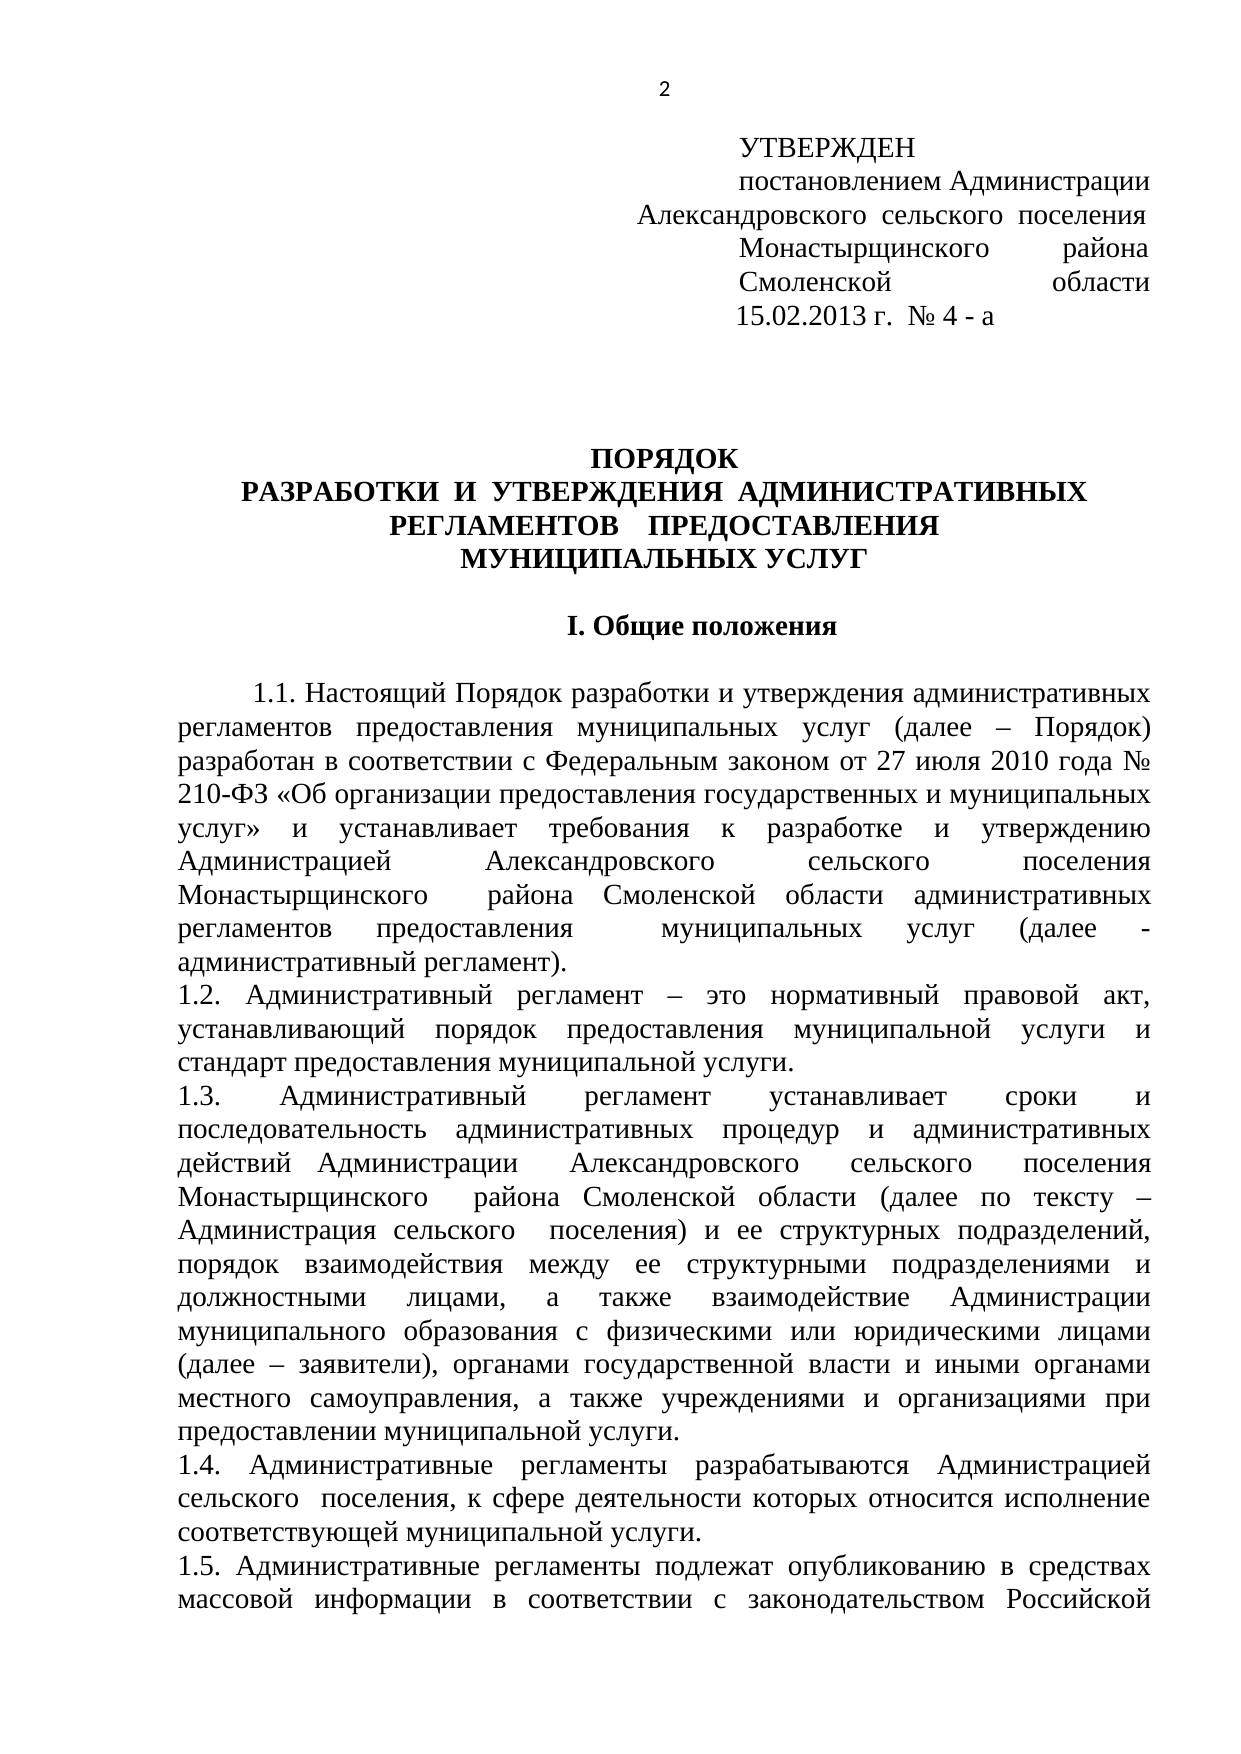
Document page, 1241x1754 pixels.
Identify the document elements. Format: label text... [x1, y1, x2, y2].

text 1.2. Административный регламент – это нормативный правовой акт, устанавливающий порядок предоставления муниципальной услуги и стандарт предоставления муниципальной услуги. [177, 977, 1152, 1078]
text Монастырщинского района [177, 231, 1152, 264]
text постановлением Администрации [177, 163, 1152, 197]
text 1.4. Административные регламенты разрабатываются Администрацией сельского поселения, к сфере деятельности которых относится исполнение соответствующей муниципальной услуги. [177, 1447, 1152, 1548]
text Смоленской области [177, 264, 1152, 298]
text Александровского сельского поселения [177, 197, 1152, 231]
title РАЗРАБОТКИ И УТВЕРЖДЕНИЯ АДМИНИСТРАТИВНЫХ РЕГЛАМЕНТОВ ПРЕДОСТАВЛЕНИЯ [177, 474, 1152, 541]
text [177, 1548, 1152, 1615]
title МУНИЦИПАЛЬНЫХ УСЛУГ [177, 541, 1152, 575]
text 1.3. Административный регламент устанавливает сроки и последовательность административных процедур и административных действий Администрации Александровского сельского поселения Монастырщинского района Смоленской области (далее по тексту – Администрация сельского поселения) и ее структурных подразделений, порядок взаимодействия между ее структурными подразделениями и должностными лицами, а также взаимодействие Администрации муниципального образования с физическими или юридическими лицами (далее – заявители), органами государственной власти и иными органами местного самоуправления, а также учреждениями и организациями при предоставлении муниципальной услуги. [177, 1078, 1152, 1447]
text УТВЕРЖДЕН [177, 130, 1152, 163]
text I. Общие положения [177, 608, 1152, 642]
text 1.1. Настоящий Порядок разработки и утверждения административных регламентов предоставления муниципальных услуг (далее – Порядок) разработан в соответствии с Федеральным законом от 27 июля 2010 года № 210-ФЗ «Об организации предоставления государственных и муниципальных услуг» и устанавливает требования к разработке и утверждению Администрацией Александровского сельского поселения Монастырщинского района Смоленской области административных регламентов предоставления муниципальных услуг (далее - административный регламент). [177, 676, 1152, 977]
text 15.02.2013 г. № 4 - а [177, 298, 1152, 331]
title ПОРЯДОК [177, 441, 1152, 474]
